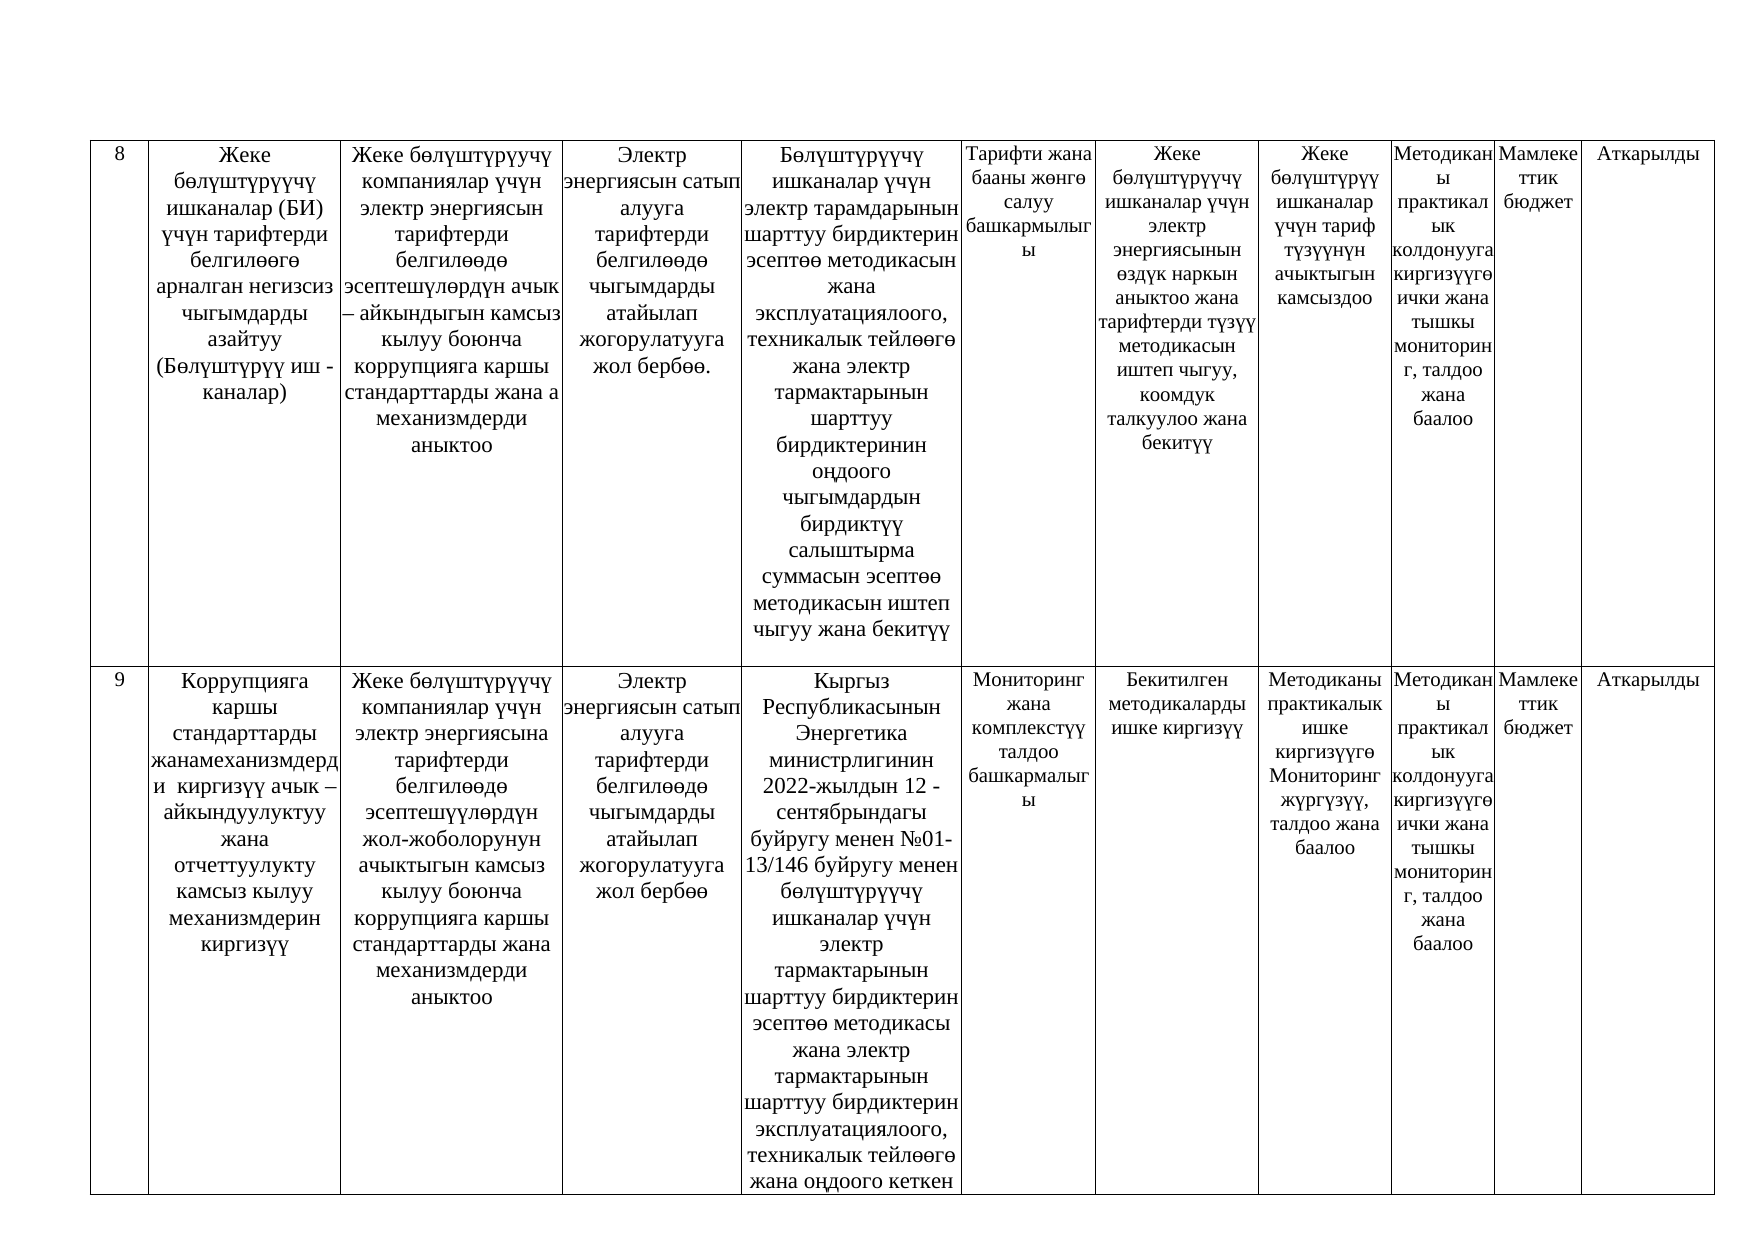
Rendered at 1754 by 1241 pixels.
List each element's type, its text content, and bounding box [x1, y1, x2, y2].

table_cell Аткарылды [1582, 667, 1714, 1194]
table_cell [1259, 667, 1391, 1194]
table_header Электр энергиясын сатып алууга тарифтерди белгилөөдө чыгымдарды атайылап жогорулатууга жол бербөө. [563, 141, 741, 666]
table_header 8 [91, 141, 148, 666]
table_header Методиканы практикалык колдонууга киргизүүгө ички жана тышкы мониторинг, талдоо жана баалоо [1392, 141, 1494, 666]
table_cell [962, 667, 1095, 1194]
table_header Мамлекеттик бюджет [1495, 141, 1581, 666]
table_header Жеке бөлүштүрүучү компаниялар үчүн электр энергиясын тарифтерди белгилөөдө эсептешүлөрдүн ачык – айкындыгын камсыз кылуу боюнча коррупцияга каршы стандарттарды жана а механизмдерди аныктоо [341, 141, 562, 666]
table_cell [742, 667, 961, 1194]
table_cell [563, 667, 741, 1194]
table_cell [1096, 667, 1258, 1194]
table_header Жеке бөлүштүрүүчү ишканалар (БИ) үчүн тарифтерди белгилөөгө арналган негизсиз чыгымдарды азайтуу (Бөлүштүрүү иш - каналар) [149, 141, 340, 666]
table_header Жеке бөлүштүрүүчү ишканалар үчүн электр энергиясынын өздүк наркын аныктоо жана тарифтерди түзүү методикасын иштеп чыгуу, коомдук талкуулоо жана бекитүү [1096, 141, 1258, 666]
table_cell Мамлекеттик бюджет [1495, 667, 1581, 1194]
table_header Бөлүштүрүүчү ишканалар үчүн электр тарамдарынын шарттуу бирдиктерин эсептөө методикасын жана эксплуатациялоого, техникалык тейлөөгө жана электр тармактарынын шарттуу бирдиктеринин оңдоого чыгымдардын бирдиктүү салыштырма суммасын эсептөө методикасын иштеп чыгуу жана бекитүү [742, 141, 961, 666]
table_cell 9 [91, 667, 148, 1194]
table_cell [1392, 667, 1494, 1194]
table_header Тарифти жана бааны жөнгө салуу башкармылыгы [962, 141, 1095, 666]
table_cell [341, 667, 562, 1194]
table_header Жеке бөлүштүрүү ишканалар үчүн тариф түзүүнүн ачыктыгын камсыздоо [1259, 141, 1391, 666]
table_header Аткарылды [1582, 141, 1714, 666]
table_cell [149, 667, 340, 1194]
